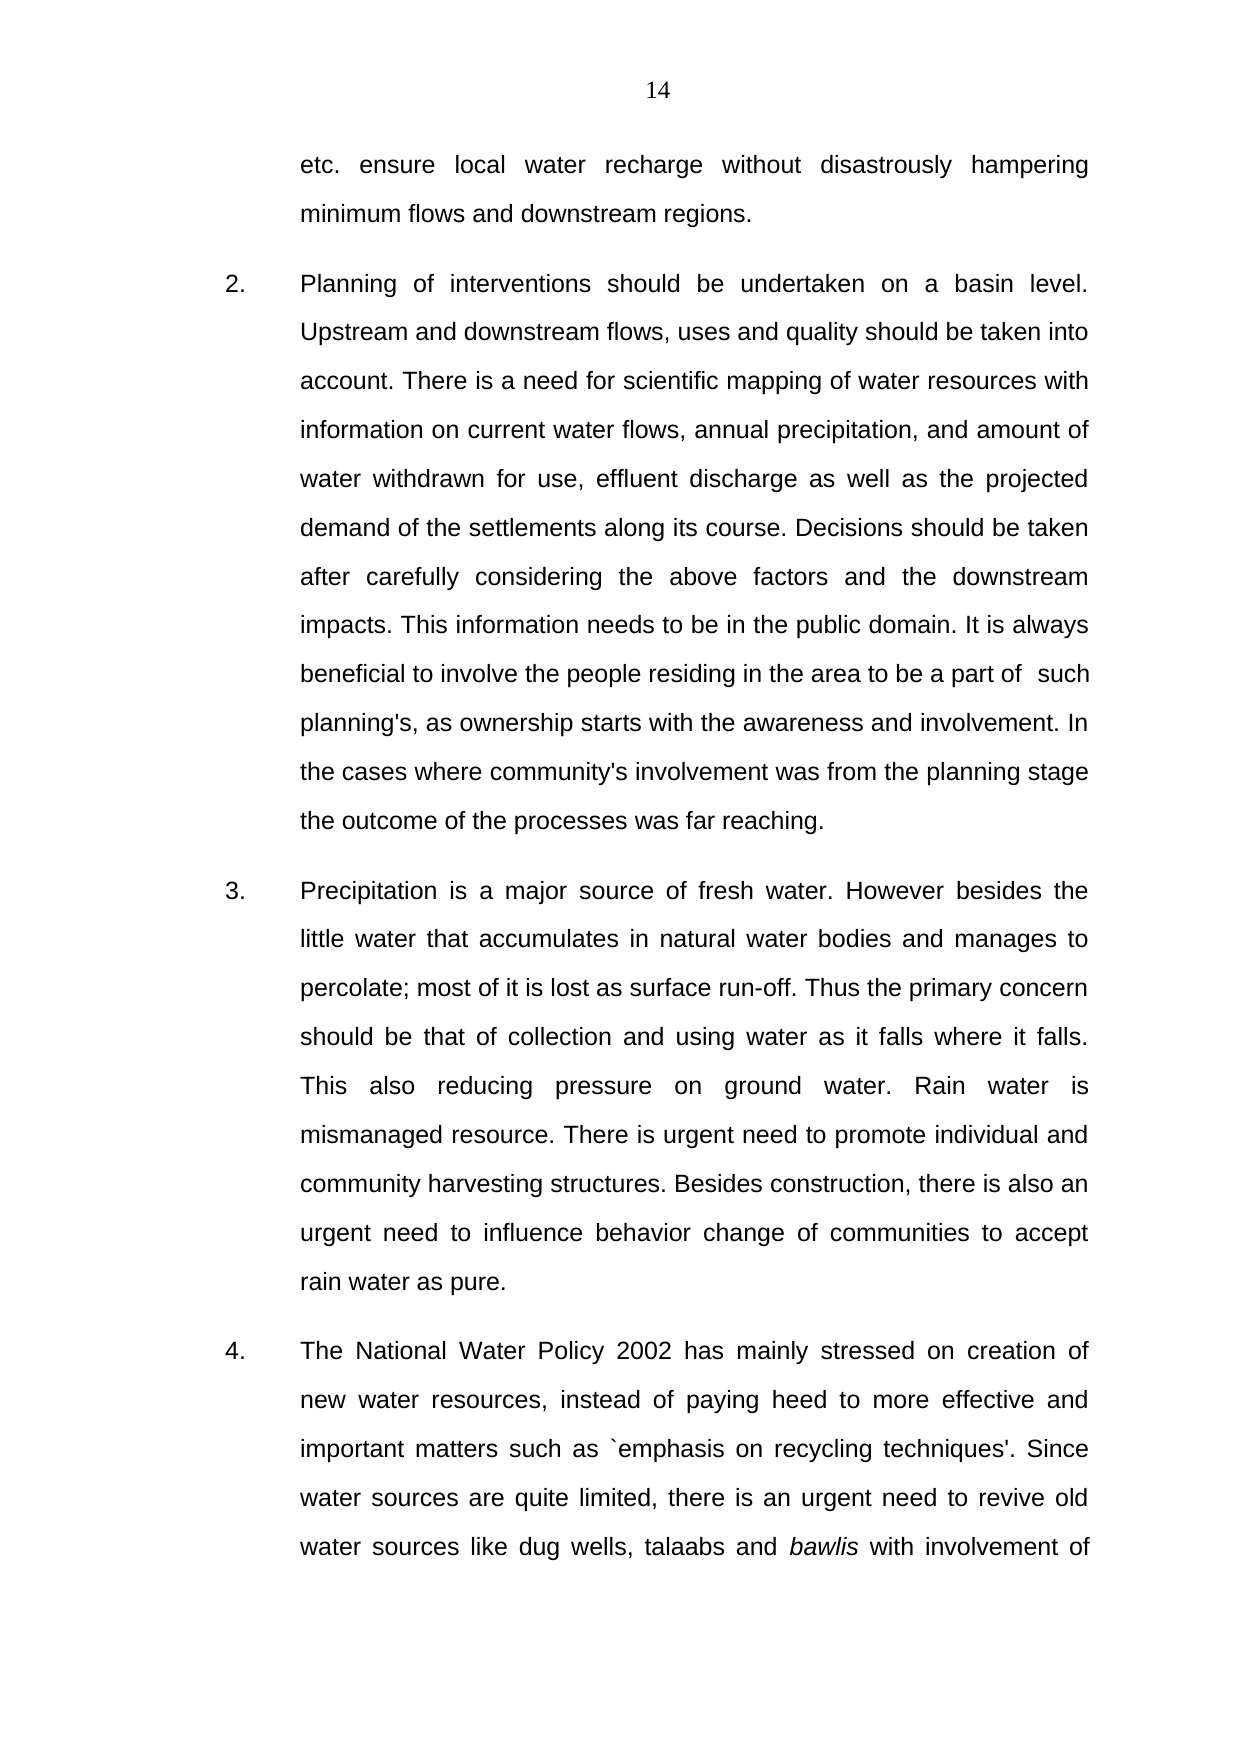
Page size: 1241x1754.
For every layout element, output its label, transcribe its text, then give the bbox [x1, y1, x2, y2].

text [225, 1336, 1090, 1560]
text 3. Precipitation is a major source of fresh water. However besides the little water that accumulates in natural water bodies and manages to percolate; most of it is lost as surface run-off. Thus the primary concern should be that of collection and using water as it falls where it falls. This also reducing pressure on ground water. Rain water is mismanaged resource. There is urgent need to promote individual and community harvesting structures. Besides construction, there is also an urgent need to influence behavior change of communities to accept rain water as pure. [225, 876, 1090, 1295]
text 2. Planning of interventions should be undertaken on a basin level. Upstream and downstream flows, uses and quality should be taken into account. There is a need for scientific mapping of water resources with information on current water flows, annual precipitation, and amount of water withdrawn for use, effluent discharge as well as the projected demand of the settlements along its course. Decisions should be taken after carefully considering the above factors and the downstream impacts. This information needs to be in the public domain. It is always beneficial to involve the people residing in the area to be a part of such planning's, as ownership starts with the awareness and involvement. In the cases where community's involvement was from the planning stage the outcome of the processes was far reaching. [225, 268, 1090, 835]
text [225, 150, 1090, 228]
